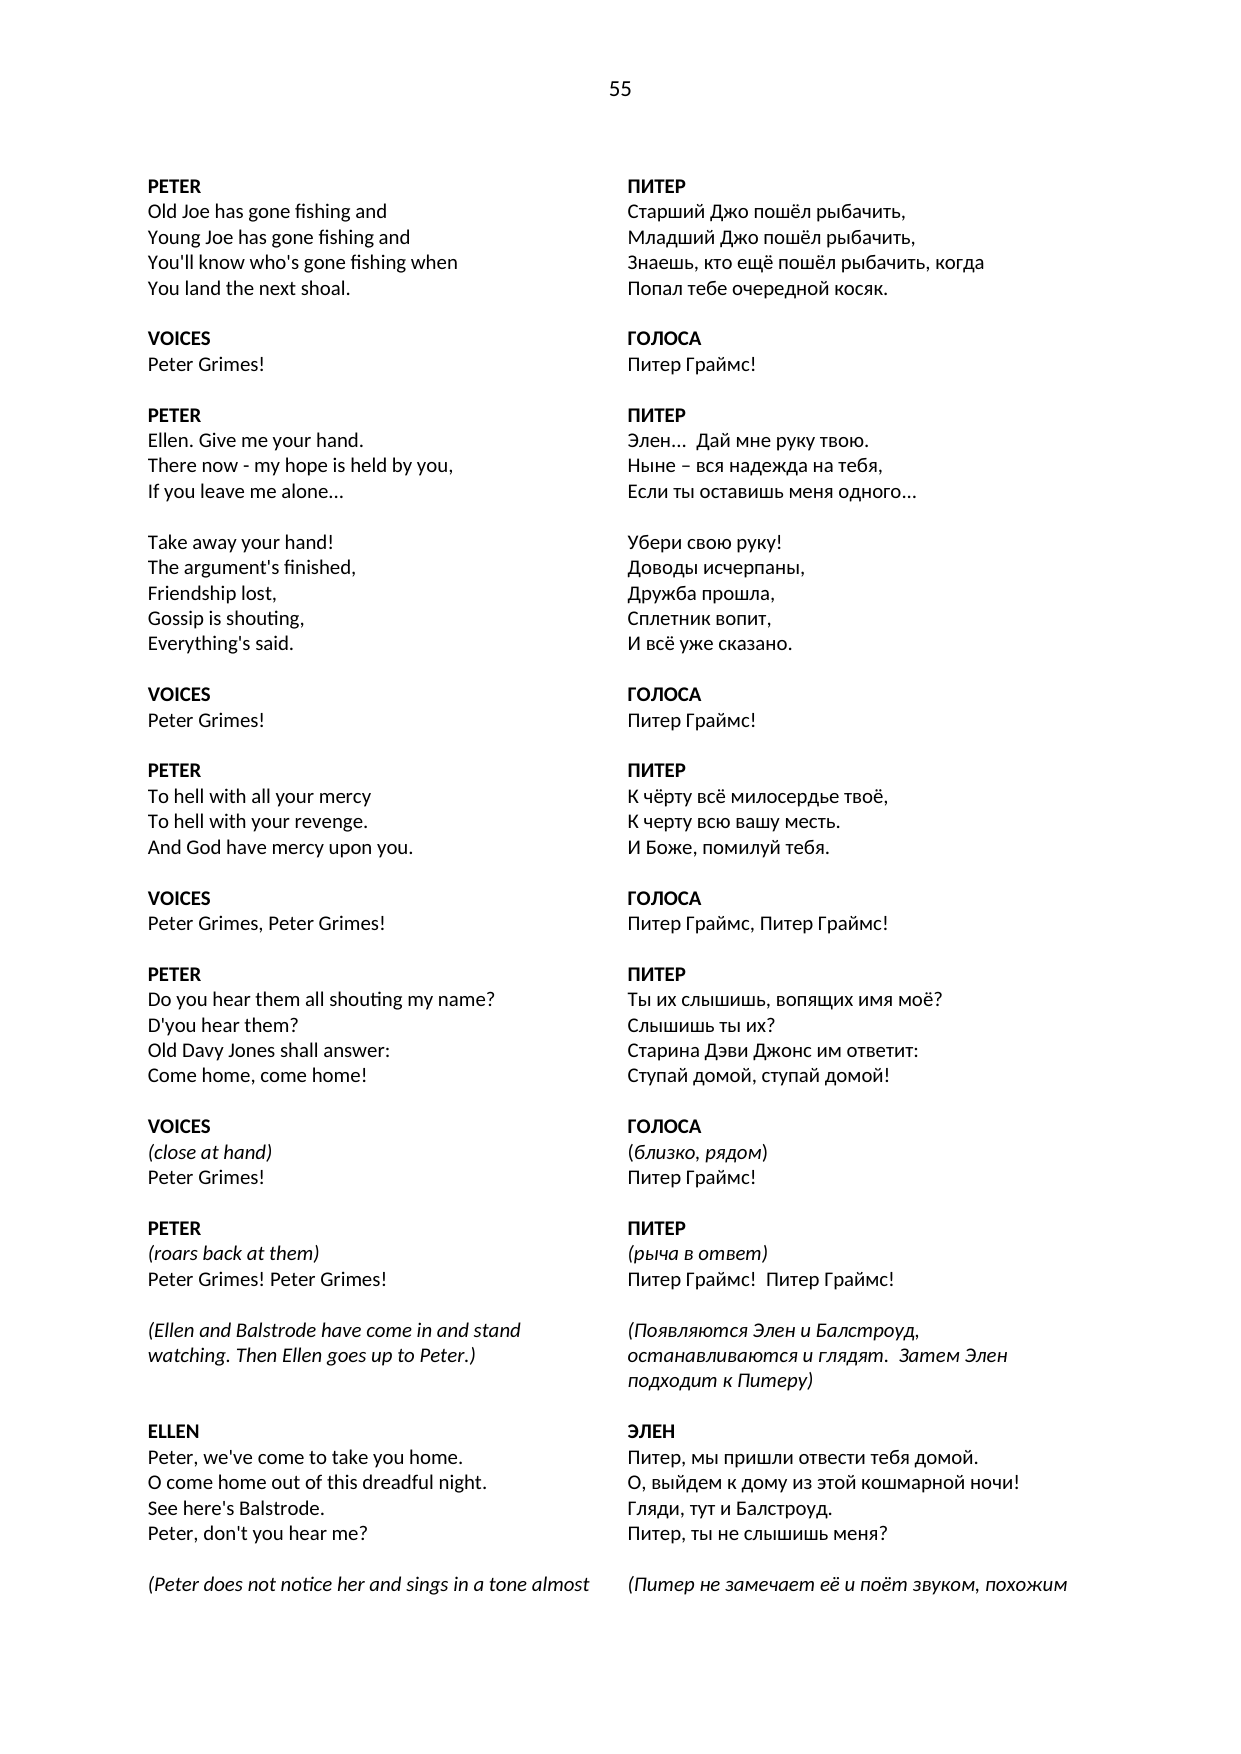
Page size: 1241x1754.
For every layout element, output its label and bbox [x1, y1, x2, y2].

table_cell [616, 148, 1096, 1596]
table_cell [136, 148, 616, 1596]
